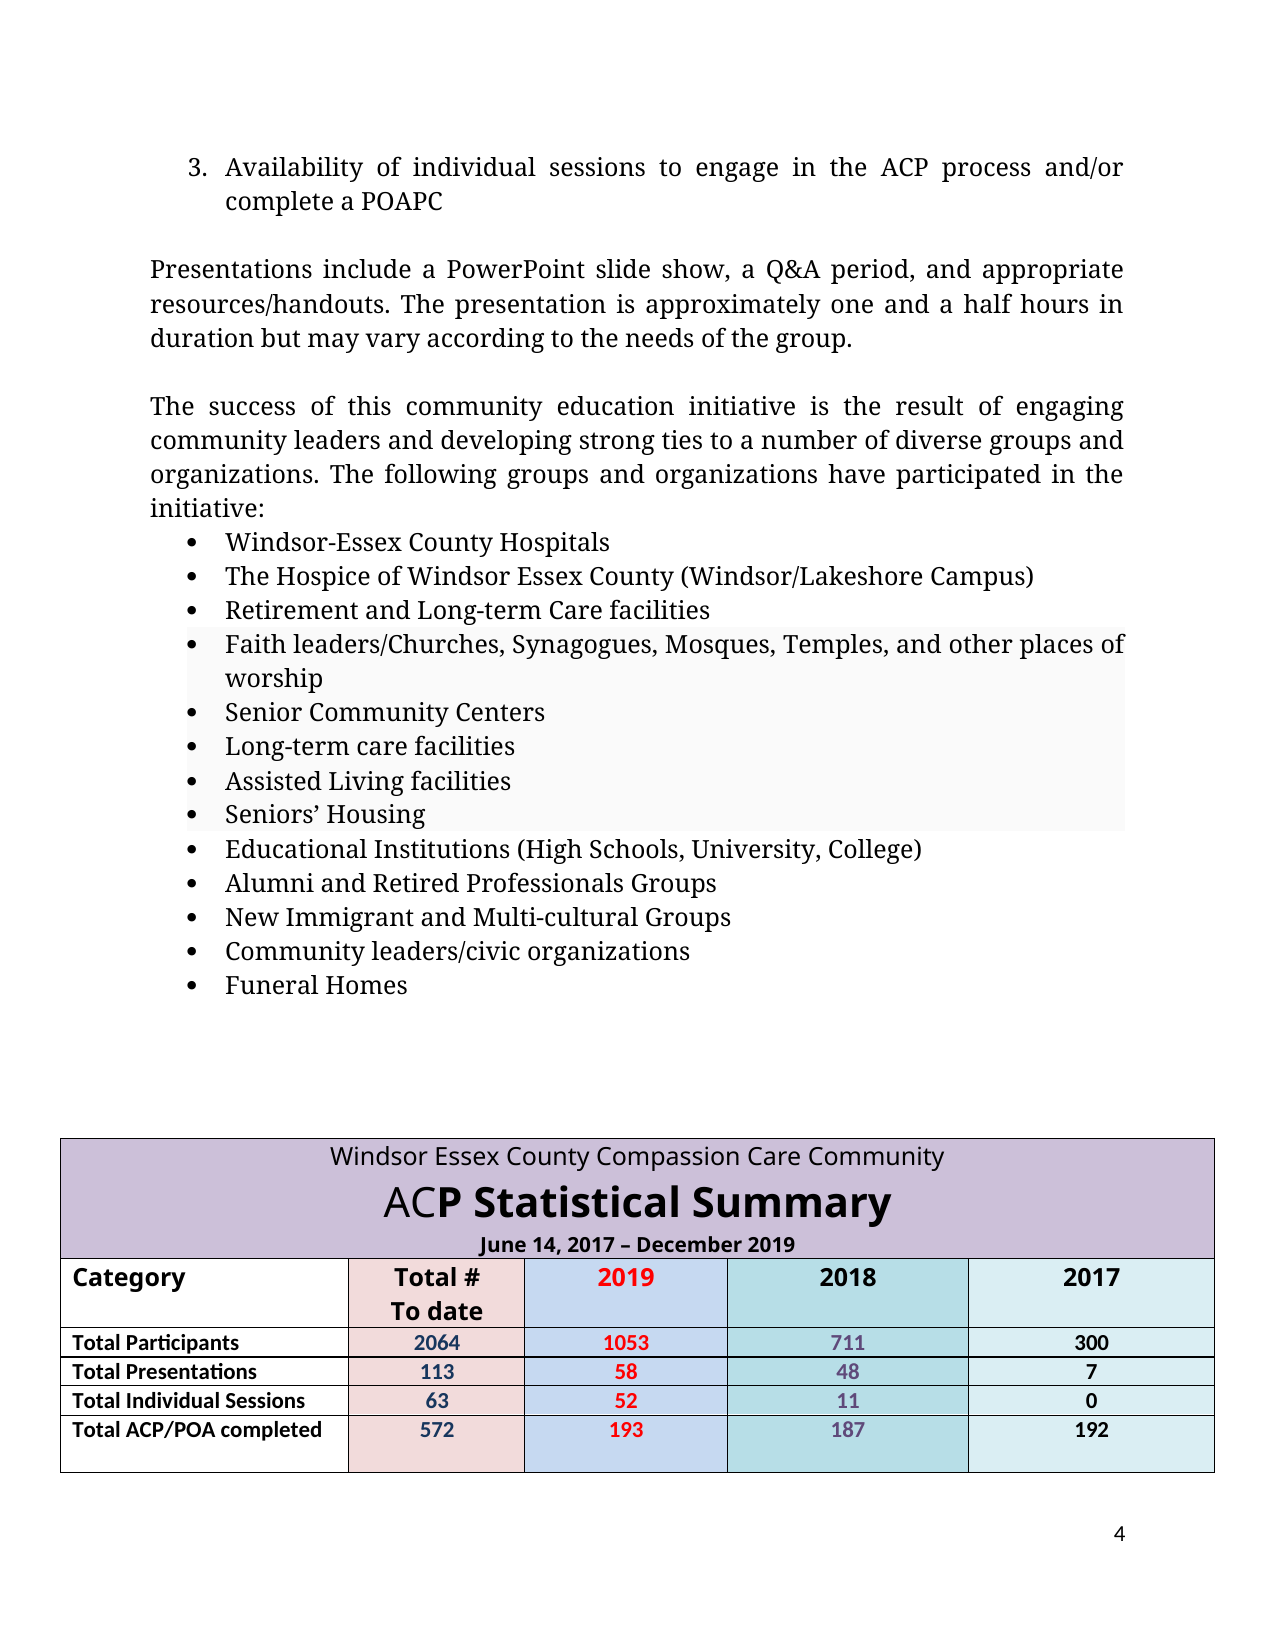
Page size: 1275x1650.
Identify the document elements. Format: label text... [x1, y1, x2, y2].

table_cell 0 [969, 1386, 1214, 1414]
table_cell 2018 [728, 1259, 968, 1327]
table_cell 2017 [969, 1259, 1214, 1327]
list Retirement and Long-term Care facilities [187, 593, 1125, 627]
list New Immigrant and Multi-cultural Groups [187, 899, 1125, 933]
table_cell Total # To date [349, 1259, 524, 1327]
list Alumni and Retired Professionals Groups [187, 865, 1125, 899]
table_cell 58 [525, 1358, 727, 1385]
list Assisted Living facilities [187, 763, 1125, 797]
table_cell Category [61, 1259, 348, 1327]
table_cell 52 [525, 1386, 727, 1414]
table_cell 48 [728, 1358, 968, 1385]
table_cell 193 [525, 1416, 727, 1472]
table_cell 7 [969, 1358, 1214, 1385]
table_cell 113 [349, 1358, 524, 1385]
table_cell 2019 [525, 1259, 727, 1327]
list Funeral Homes [187, 967, 1125, 1002]
table_cell 572 [349, 1416, 524, 1472]
table_cell Total ACP/POA completed [61, 1416, 348, 1472]
list Community leaders/civic organizations [187, 933, 1125, 967]
list Seniors’ Housing [187, 797, 1125, 831]
list Faith leaders/Churches, Synagogues, Mosques, Temples, and other places of worship [187, 627, 1125, 695]
table_cell 63 [349, 1386, 524, 1414]
table_cell 2064 [349, 1328, 524, 1356]
text Presentations include a PowerPoint slide show, a Q&A period, and appropriate resources/handouts. The presentation is approximately one and a half hours in duration but may vary according to the needs of the group. [150, 252, 1125, 354]
table_cell Total Individual Sessions [61, 1386, 348, 1414]
text The success of this community education initiative is the result of engaging community leaders and developing strong ties to a number of diverse groups and organizations. The following groups and organizations have participated in the initiative: [150, 388, 1125, 525]
list Availability of individual sessions to engage in the ACP process and/or complete a POAPC [187, 150, 1125, 218]
table_cell 11 [728, 1386, 968, 1414]
table_cell 1053 [525, 1328, 727, 1356]
list Senior Community Centers [187, 695, 1125, 729]
list Educational Institutions (High Schools, University, College) [187, 831, 1125, 865]
list Long-term care facilities [187, 729, 1125, 763]
table_cell 187 [728, 1416, 968, 1472]
list The Hospice of Windsor Essex County (Windsor/Lakeshore Campus) [187, 559, 1125, 593]
list Windsor-Essex County Hospitals [187, 525, 1125, 559]
table_cell Total Participants [61, 1328, 348, 1356]
table_cell 711 [728, 1328, 968, 1356]
table_cell 192 [969, 1416, 1214, 1472]
table_cell Total Presentations [61, 1358, 348, 1385]
table_cell 300 [969, 1328, 1214, 1356]
table_header Windsor Essex County Compassion Care Community ACP Statistical Summary June 14, 2017 – December 2019 [61, 1139, 1214, 1258]
